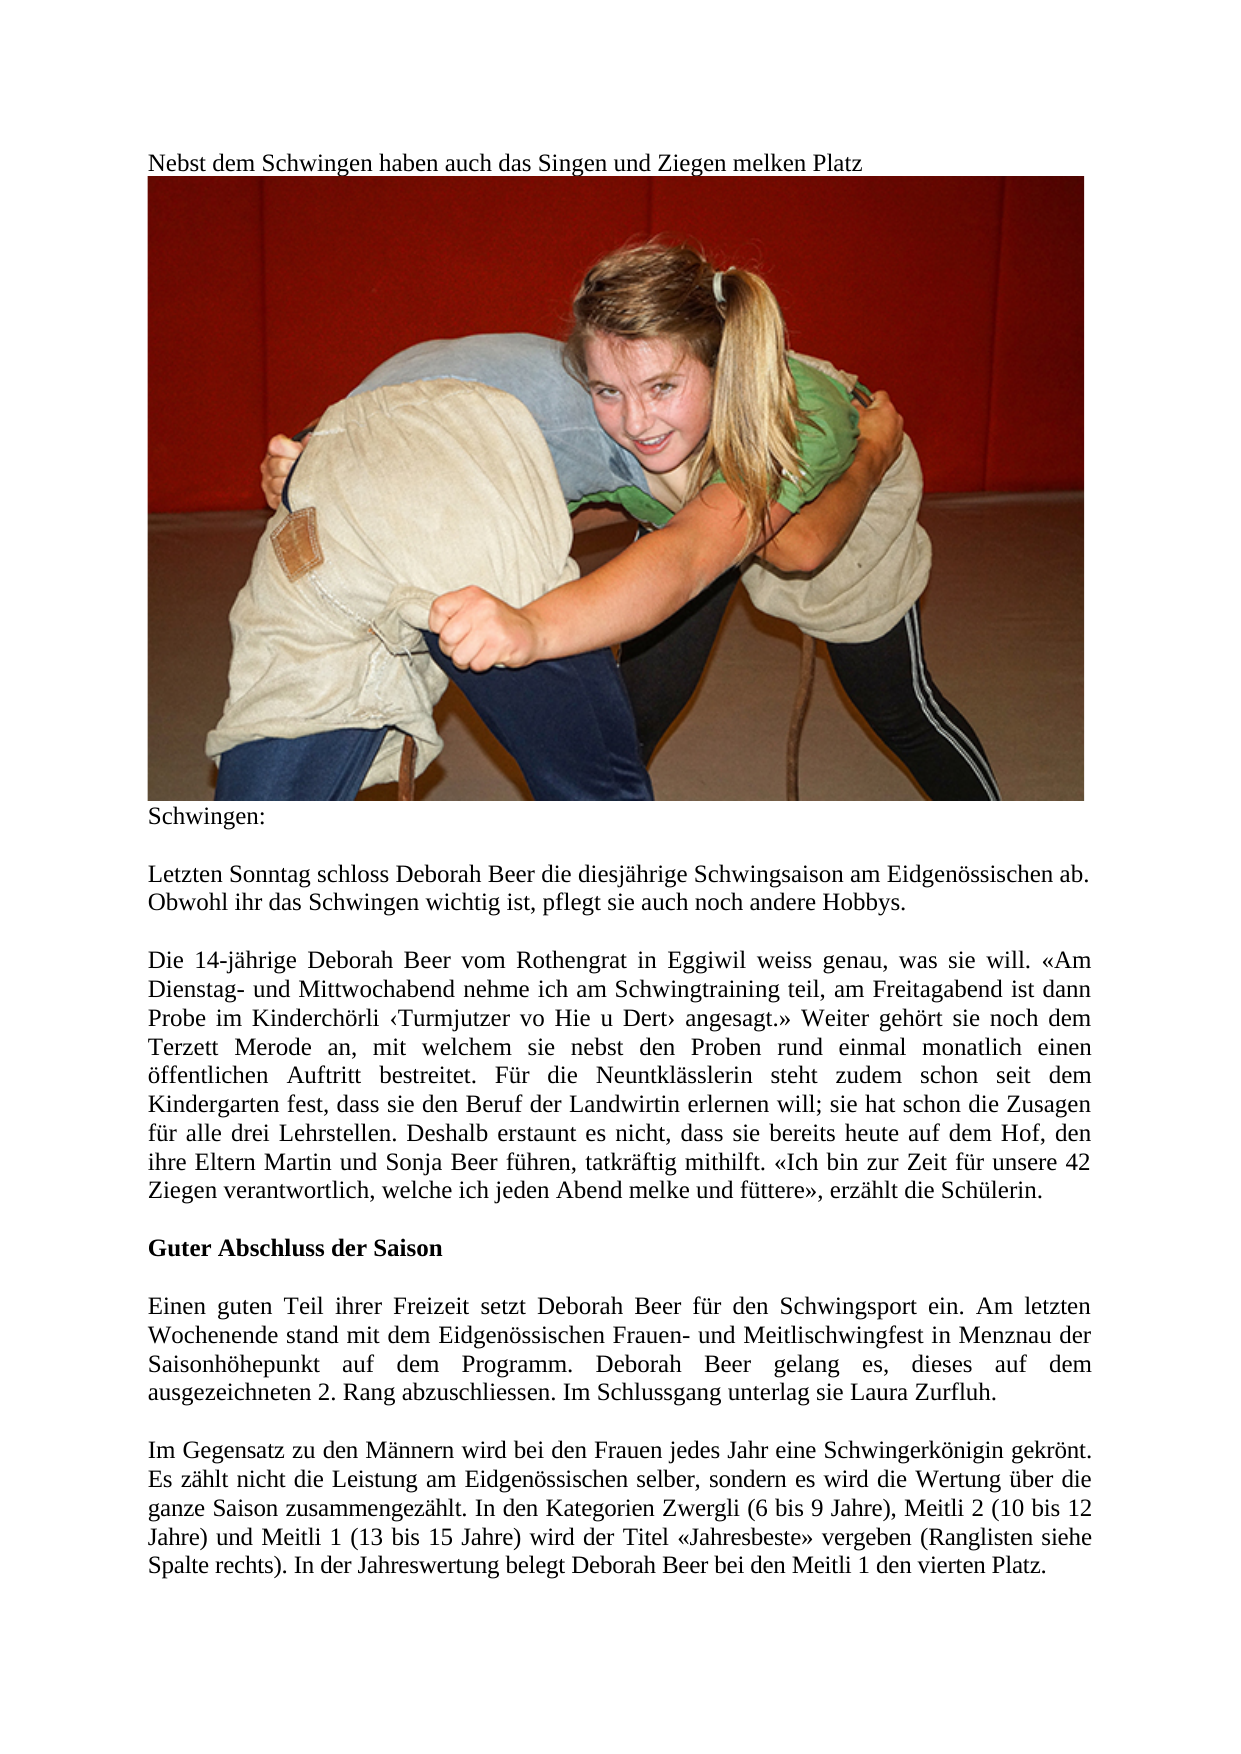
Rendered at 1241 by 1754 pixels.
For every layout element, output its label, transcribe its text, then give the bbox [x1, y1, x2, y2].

text Die 14-jährige Deborah Beer vom Rothengrat in Eggiwil weiss genau, was sie will. «Am Dienstag- und Mittwochabend nehme ich am Schwingtraining teil, am Freitagabend ist dann Probe im Kinderchörli ‹Turmjutzer vo Hie u Dert› angesagt.» Weiter gehört sie noch dem Terzett Merode an, mit welchem sie nebst den Proben rund einmal monatlich einen öffentlichen Auftritt bestreitet. Für die Neuntklässlerin steht zudem schon seit dem Kindergarten fest, dass sie den Beruf der Landwirtin erlernen will; sie hat schon die Zusagen für alle drei Lehrstellen. Deshalb erstaunt es nicht, dass sie bereits heute auf dem Hof, den ihre Eltern Martin und Sonja Beer führen, tatkräftig mithilft. «Ich bin zur Zeit für unsere 42 Ziegen verantwortlich, welche ich jeden Abend melke und füttere», erzählt die Schülerin. [148, 945, 1093, 1204]
text Guter Abschluss der Saison [148, 1233, 1093, 1262]
text Nebst dem Schwingen haben auch das Singen und Ziegen melken Platz [148, 148, 1093, 176]
text Im Gegensatz zu den Männern wird bei den Frauen jedes Jahr eine Schwingerkönigin gekrönt. Es zählt nicht die Leistung am Eidgenössischen selber, sondern es wird die Wertung über die ganze Saison zusammengezählt. In den Kategorien Zwergli (6 bis 9 Jahre), Meitli 2 (10 bis 12 Jahre) und Meitli 1 (13 bis 15 Jahre) wird der Titel «Jahresbeste» vergeben (Ranglisten siehe Spalte rechts). In der Jahreswertung belegt Deborah Beer bei den Meitli 1 den vierten Platz. [148, 1435, 1093, 1579]
text Einen guten Teil ihrer Freizeit setzt Deborah Beer für den Schwingsport ein. Am letzten Wochenende stand mit dem Eidgenössischen Frauen- und Meitlischwingfest in Menznau der Saisonhöhepunkt auf dem Programm. Deborah Beer gelang es, dieses auf dem ausgezeichneten 2. Rang abzuschliessen. Im Schlussgang unterlag sie Laura Zurfluh. [148, 1291, 1093, 1406]
picture [147, 176, 1085, 801]
text Letzten Sonntag schloss Deborah Beer die diesjährige Schwingsaison am Eidgenössischen ab. Obwohl ihr das Schwingen wichtig ist, pflegt sie auch noch andere Hobbys. [148, 859, 1093, 916]
